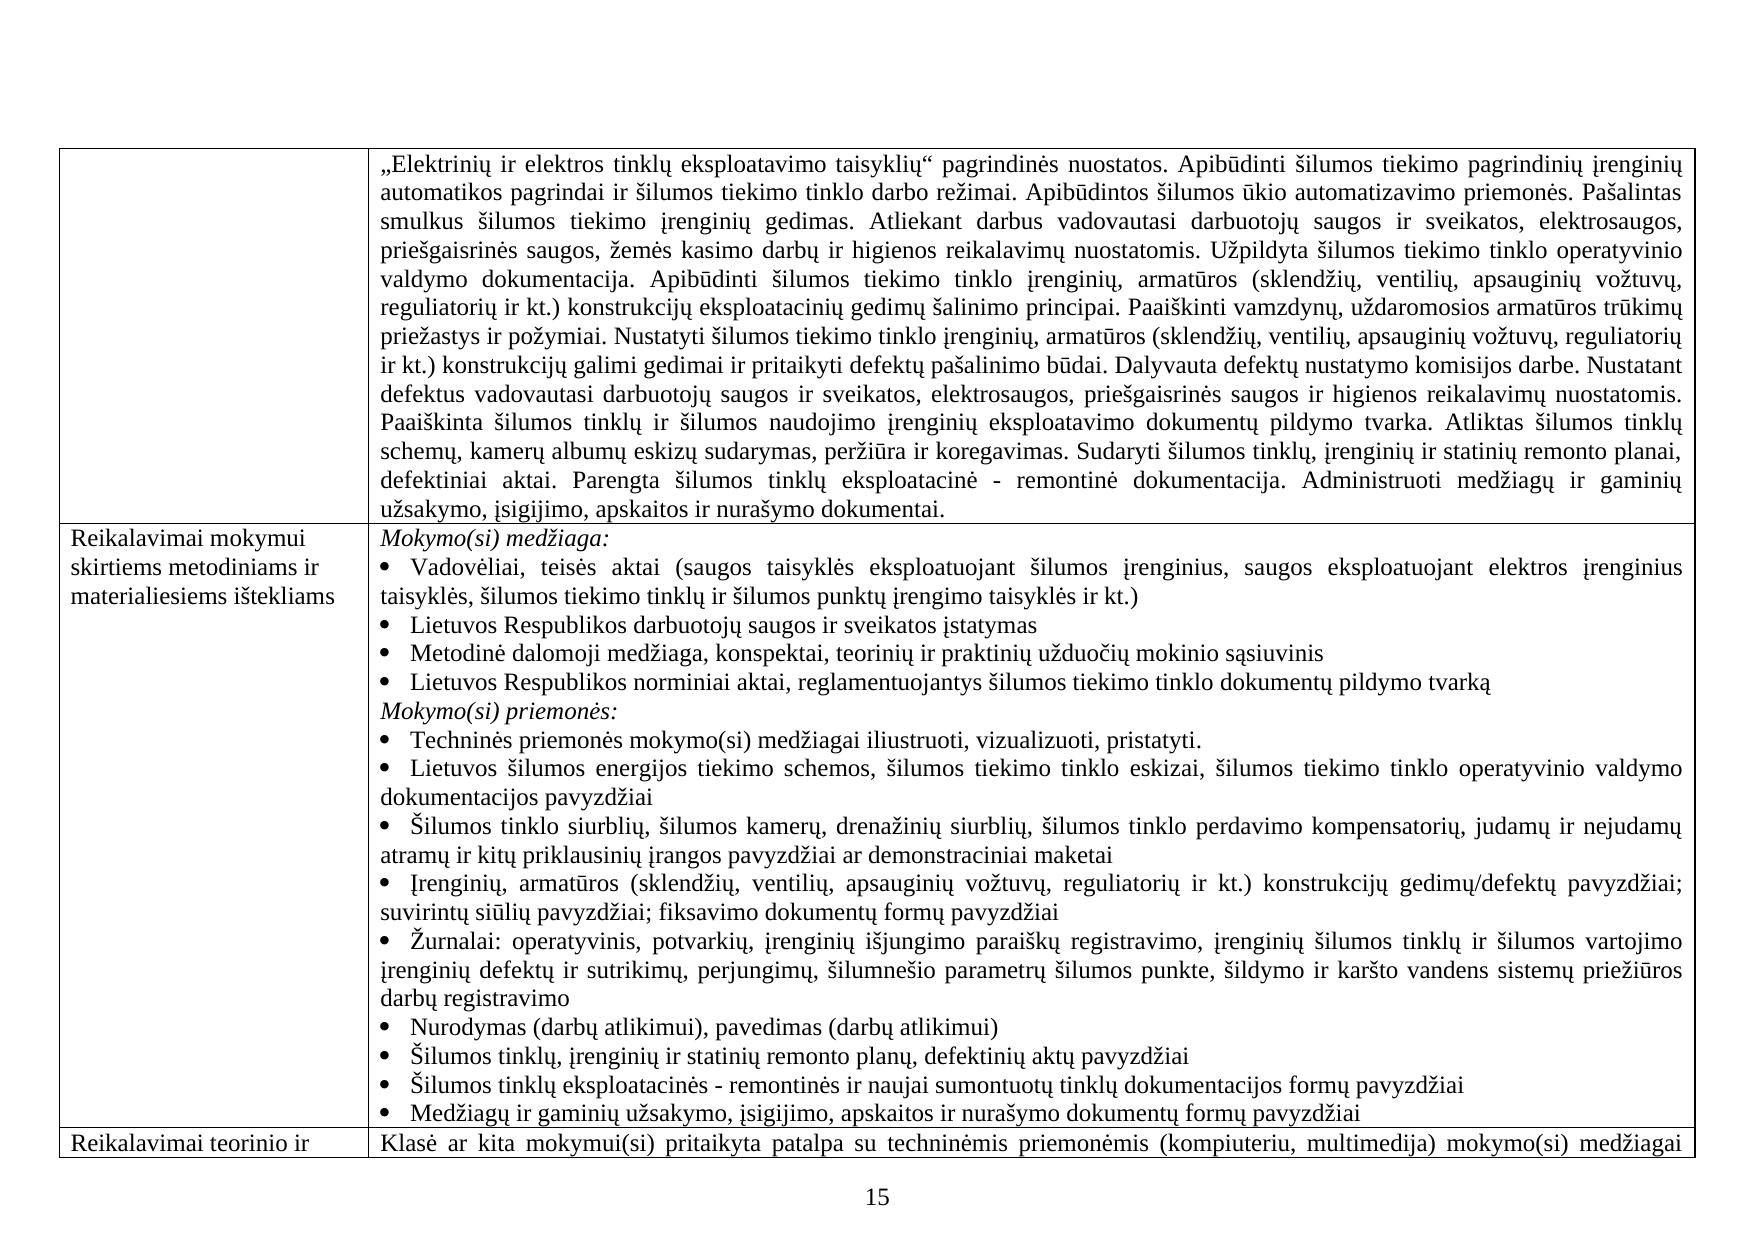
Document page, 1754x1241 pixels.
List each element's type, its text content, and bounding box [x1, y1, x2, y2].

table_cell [60, 1128, 368, 1157]
table_cell Reikalavimai mokymui skirtiems metodiniams ir materialiesiems ištekliams [60, 524, 368, 1127]
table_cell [369, 149, 1694, 522]
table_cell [60, 149, 368, 522]
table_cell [369, 1128, 1694, 1157]
table_cell Mokymo(si) medžiaga: Vadovėliai, teisės aktai (saugos taisyklės eksploatuojant šilumos įrenginius, saugos eksploatuojant elektros įrenginius taisyklės, šilumos tiekimo tinklų ir šilumos punktų įrengimo taisyklės ir kt.) Lietuvos Respublikos darbuotojų saugos ir sveikatos įstatymas Metodinė dalomoji medžiaga, konspektai, teorinių ir praktinių užduočių mokinio sąsiuvinis Lietuvos Respublikos norminiai aktai, reglamentuojantys šilumos tiekimo tinklo dokumentų pildymo tvarką Mokymo(si) priemonės: Techninės priemonės mokymo(si) medžiagai iliustruoti, vizualizuoti, pristatyti. Lietuvos šilumos energijos tiekimo schemos, šilumos tiekimo tinklo eskizai, šilumos tiekimo tinklo operatyvinio valdymo dokumentacijos pavyzdžiai Šilumos tinklo siurblių, šilumos kamerų, drenažinių siurblių, šilumos tinklo perdavimo kompensatorių, judamų ir nejudamų atramų ir kitų priklausinių įrangos pavyzdžiai ar demonstraciniai maketai Įrenginių, armatūros (sklendžių, ventilių, apsauginių vožtuvų, reguliatorių ir kt.) konstrukcijų gedimų/defektų pavyzdžiai; suvirintų siūlių pavyzdžiai; fiksavimo dokumentų formų pavyzdžiai Žurnalai: operatyvinis, potvarkių, įrenginių išjungimo paraiškų registravimo, įrenginių šilumos tinklų ir šilumos vartojimo įrenginių defektų ir sutrikimų, perjungimų, šilumnešio parametrų šilumos punkte, šildymo ir karšto vandens sistemų priežiūros darbų registravimo Nurodymas (darbų atlikimui), pavedimas (darbų atlikimui) Šilumos tinklų, įrenginių ir statinių remonto planų, defektinių aktų pavyzdžiai Šilumos tinklų eksploatacinės - remontinės ir naujai sumontuotų tinklų dokumentacijos formų pavyzdžiai Medžiagų ir gaminių užsakymo, įsigijimo, apskaitos ir nurašymo dokumentų formų pavyzdžiai [369, 524, 1694, 1127]
